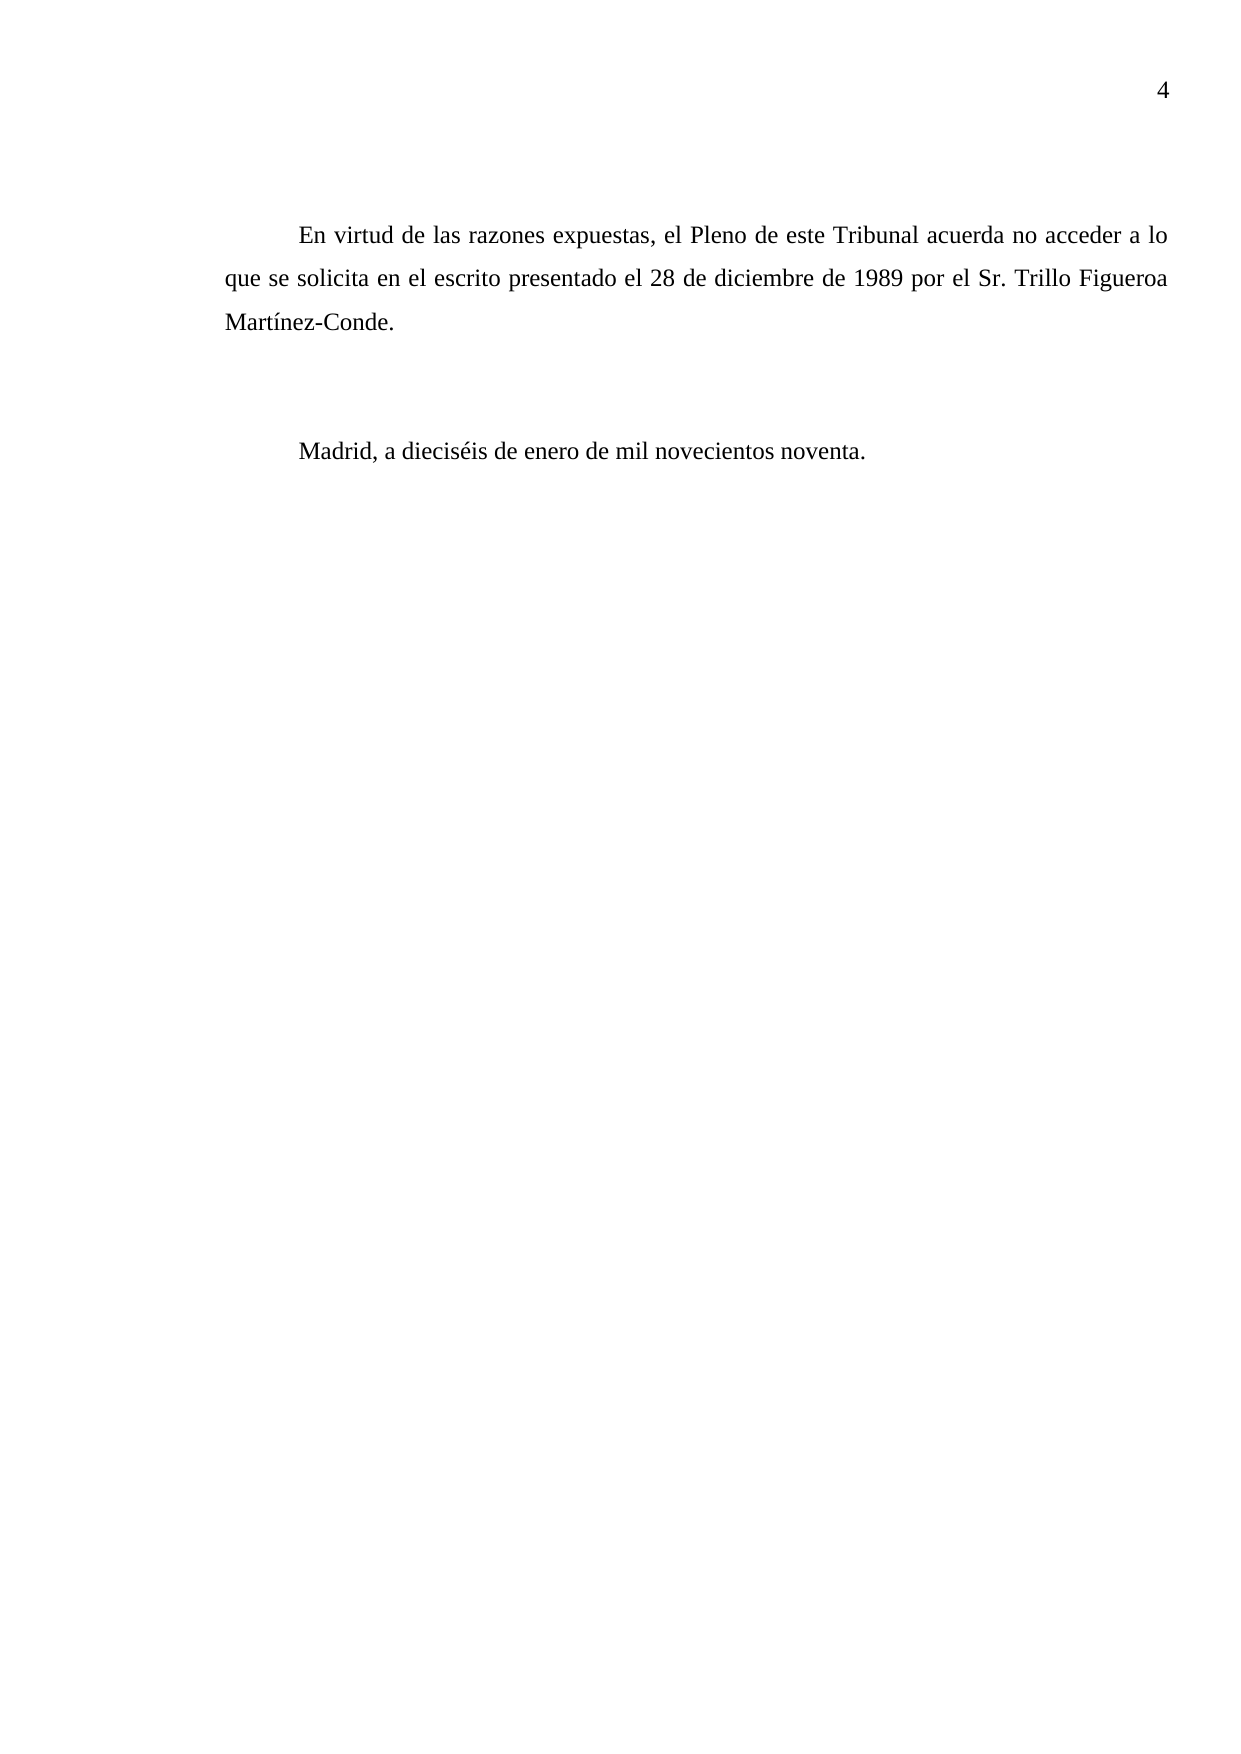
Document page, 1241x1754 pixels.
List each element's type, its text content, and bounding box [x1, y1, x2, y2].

text Madrid, a dieciséis de enero de mil novecientos noventa. [224, 436, 1169, 465]
text En virtud de las razones expuestas, el Pleno de este Tribunal acuerda no acceder a lo que se solicita en el escrito presentado el 28 de diciembre de 1989 por el Sr. Trillo Figueroa Martínez-Conde. [224, 220, 1169, 335]
